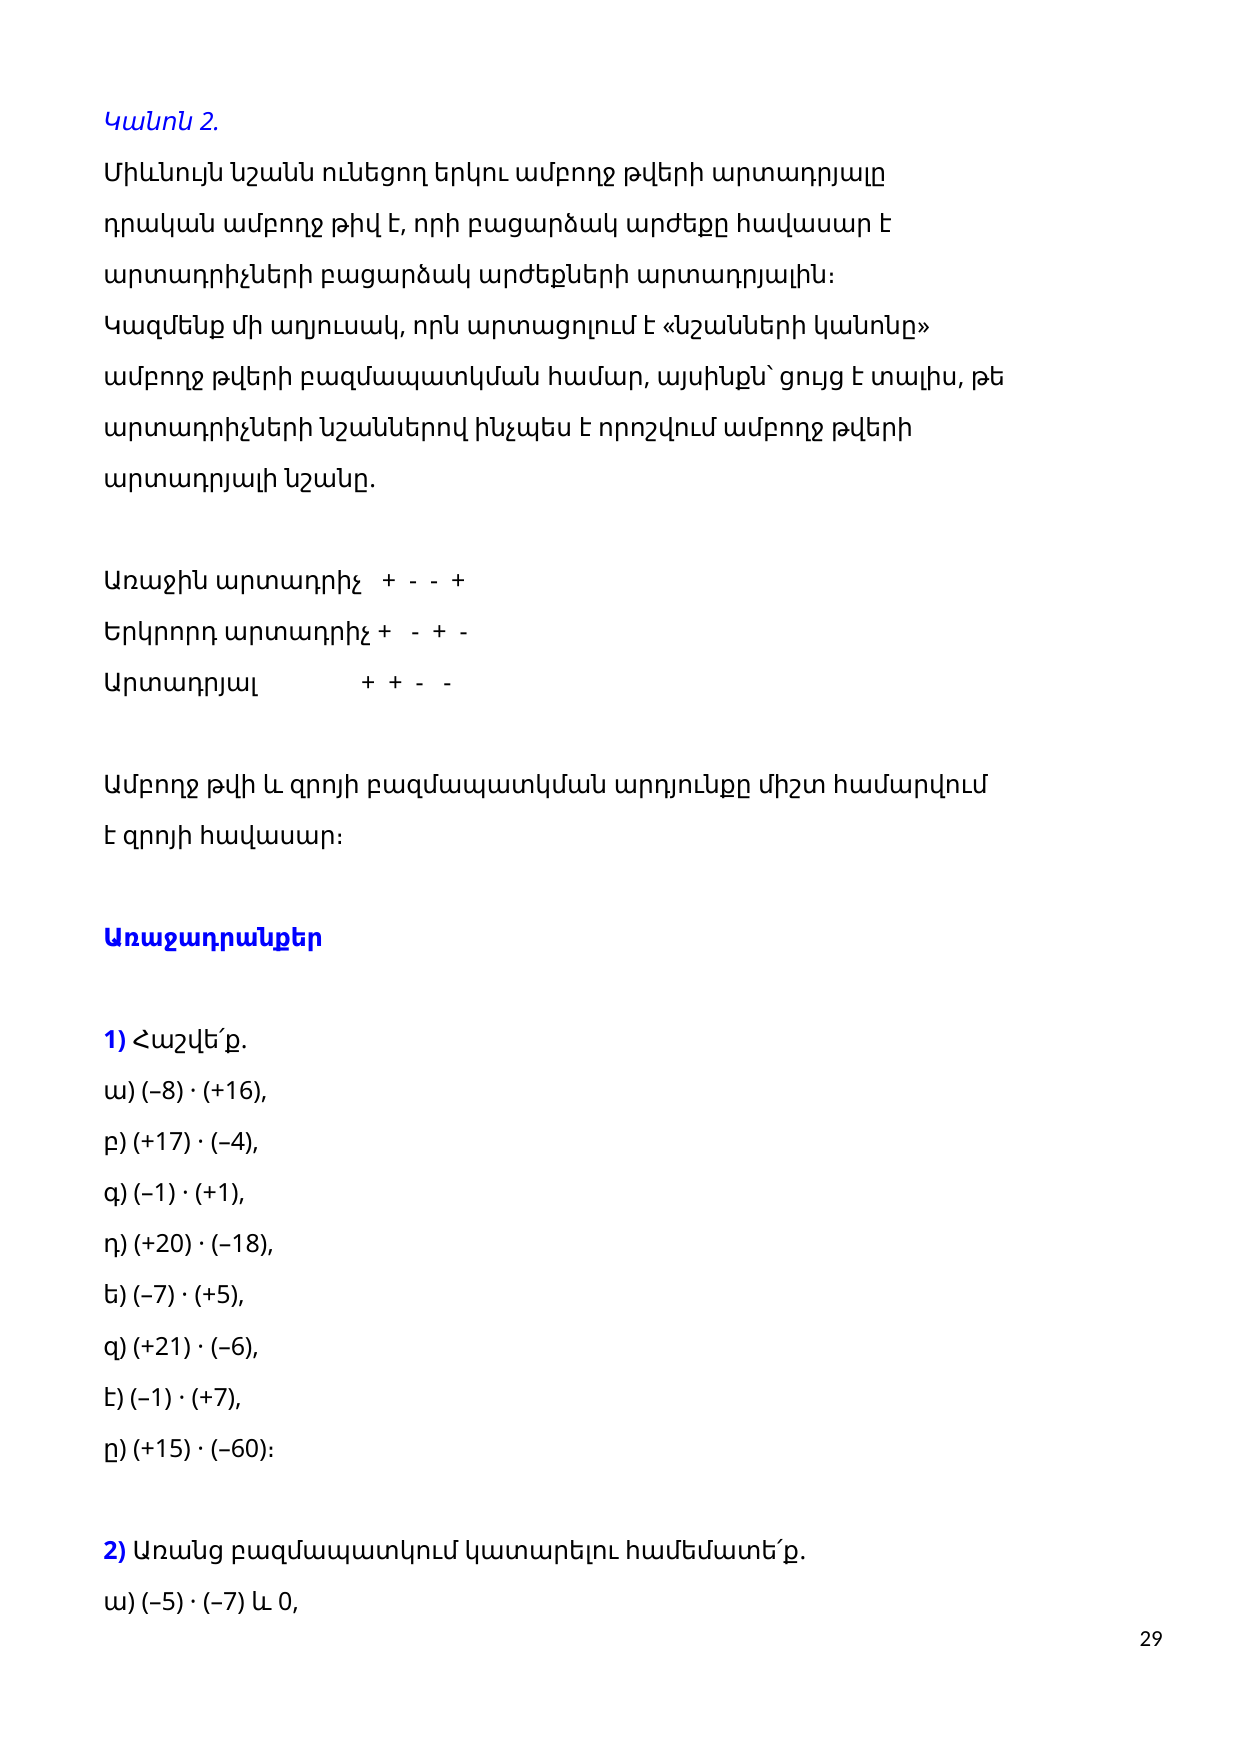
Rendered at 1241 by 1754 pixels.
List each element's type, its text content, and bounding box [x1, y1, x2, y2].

text դրական ամբողջ թիվ է, որի բացարձակ արժեքը հավասար է [103, 205, 1162, 239]
text բ) (+17) · (–4), [103, 1124, 1162, 1158]
text 2) Առանց բազմապատկում կատարելու համեմատե՛ք. [103, 1532, 1162, 1566]
text է զրոյի հավասար։ [103, 818, 1162, 852]
text Միևնույն նշանն ունեցող երկու ամբողջ թվերի արտադրյալը [103, 154, 1162, 188]
text 1) Հաշվե՛ք. [103, 1022, 1162, 1056]
text ը) (+15) · (–60)։ [103, 1430, 1162, 1464]
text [103, 256, 1162, 290]
text Ամբողջ թվի և զրոյի բազմապատկման արդյունքը միշտ համարվում [103, 767, 1162, 801]
text Կանոն 2. [103, 103, 1162, 137]
text արտադրիչների նշաններով ինչպես է որոշվում ամբողջ թվերի [103, 409, 1162, 443]
text Արտադրյալ + + - - [103, 664, 1162, 699]
text Երկրորդ արտադրիչ + - + - [103, 613, 1162, 648]
text Առաջադրանքեր [103, 920, 1162, 954]
text Կազմենք մի աղյուսակ, որն արտացոլում է «նշանների կանոնը» [103, 307, 1162, 341]
text է) (–1) · (+7), [103, 1379, 1162, 1413]
text Առաջին արտադրիչ + - - + [103, 562, 1162, 597]
text ա) (–8) · (+16), [103, 1073, 1162, 1107]
text ա) (–5) · (–7) և 0, [103, 1583, 1162, 1617]
text արտադրյալի նշանը. [103, 460, 1162, 494]
text դ) (+20) · (–18), [103, 1226, 1162, 1260]
text զ) (+21) · (–6), [103, 1328, 1162, 1362]
text գ) (–1) · (+1), [103, 1175, 1162, 1209]
text ամբողջ թվերի բազմապատկման համար, այսինքն՝ ցույց է տալիս, թե [103, 358, 1162, 392]
text ե) (–7) · (+5), [103, 1277, 1162, 1311]
